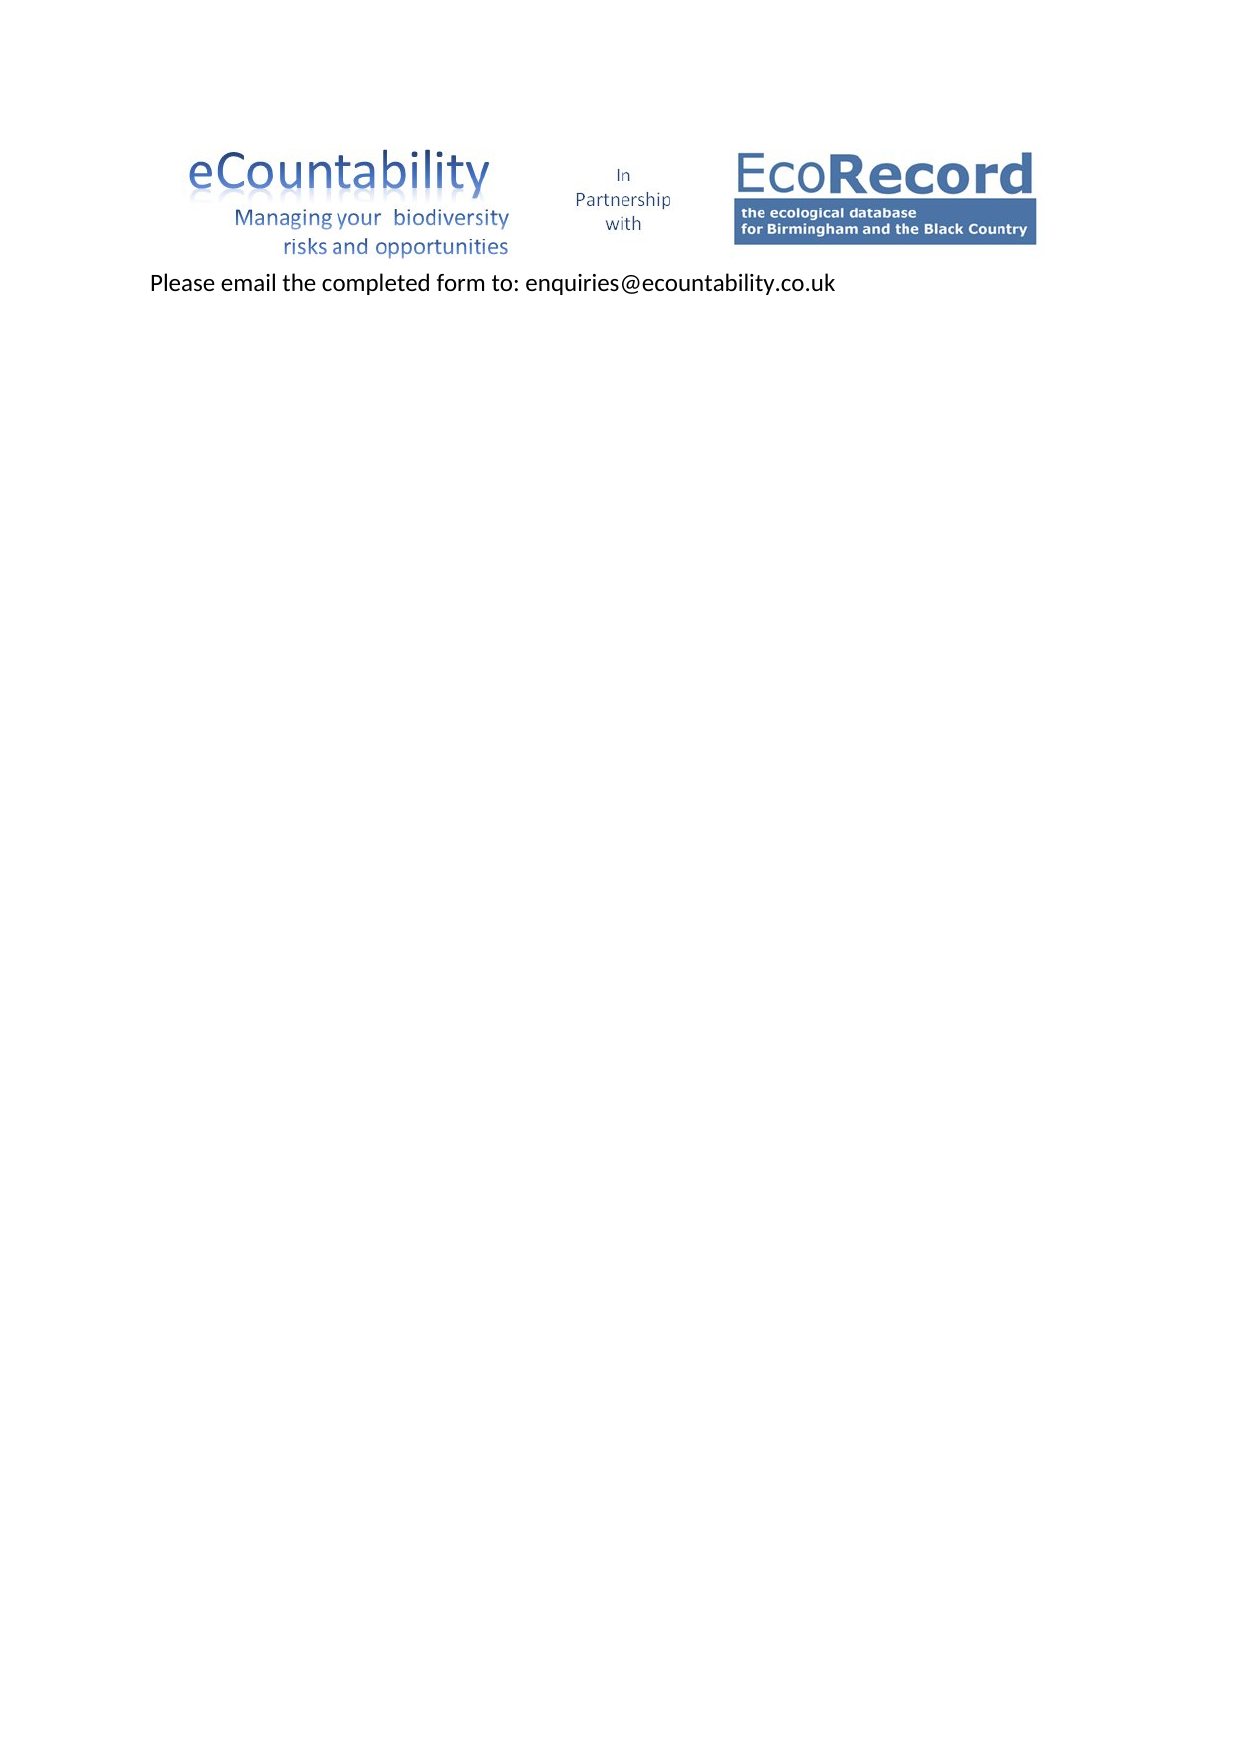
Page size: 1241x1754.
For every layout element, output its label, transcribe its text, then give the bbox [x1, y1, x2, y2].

text Please email the completed form to: enquiries@ecountability.co.uk [150, 267, 1090, 297]
picture [150, 118, 1047, 267]
